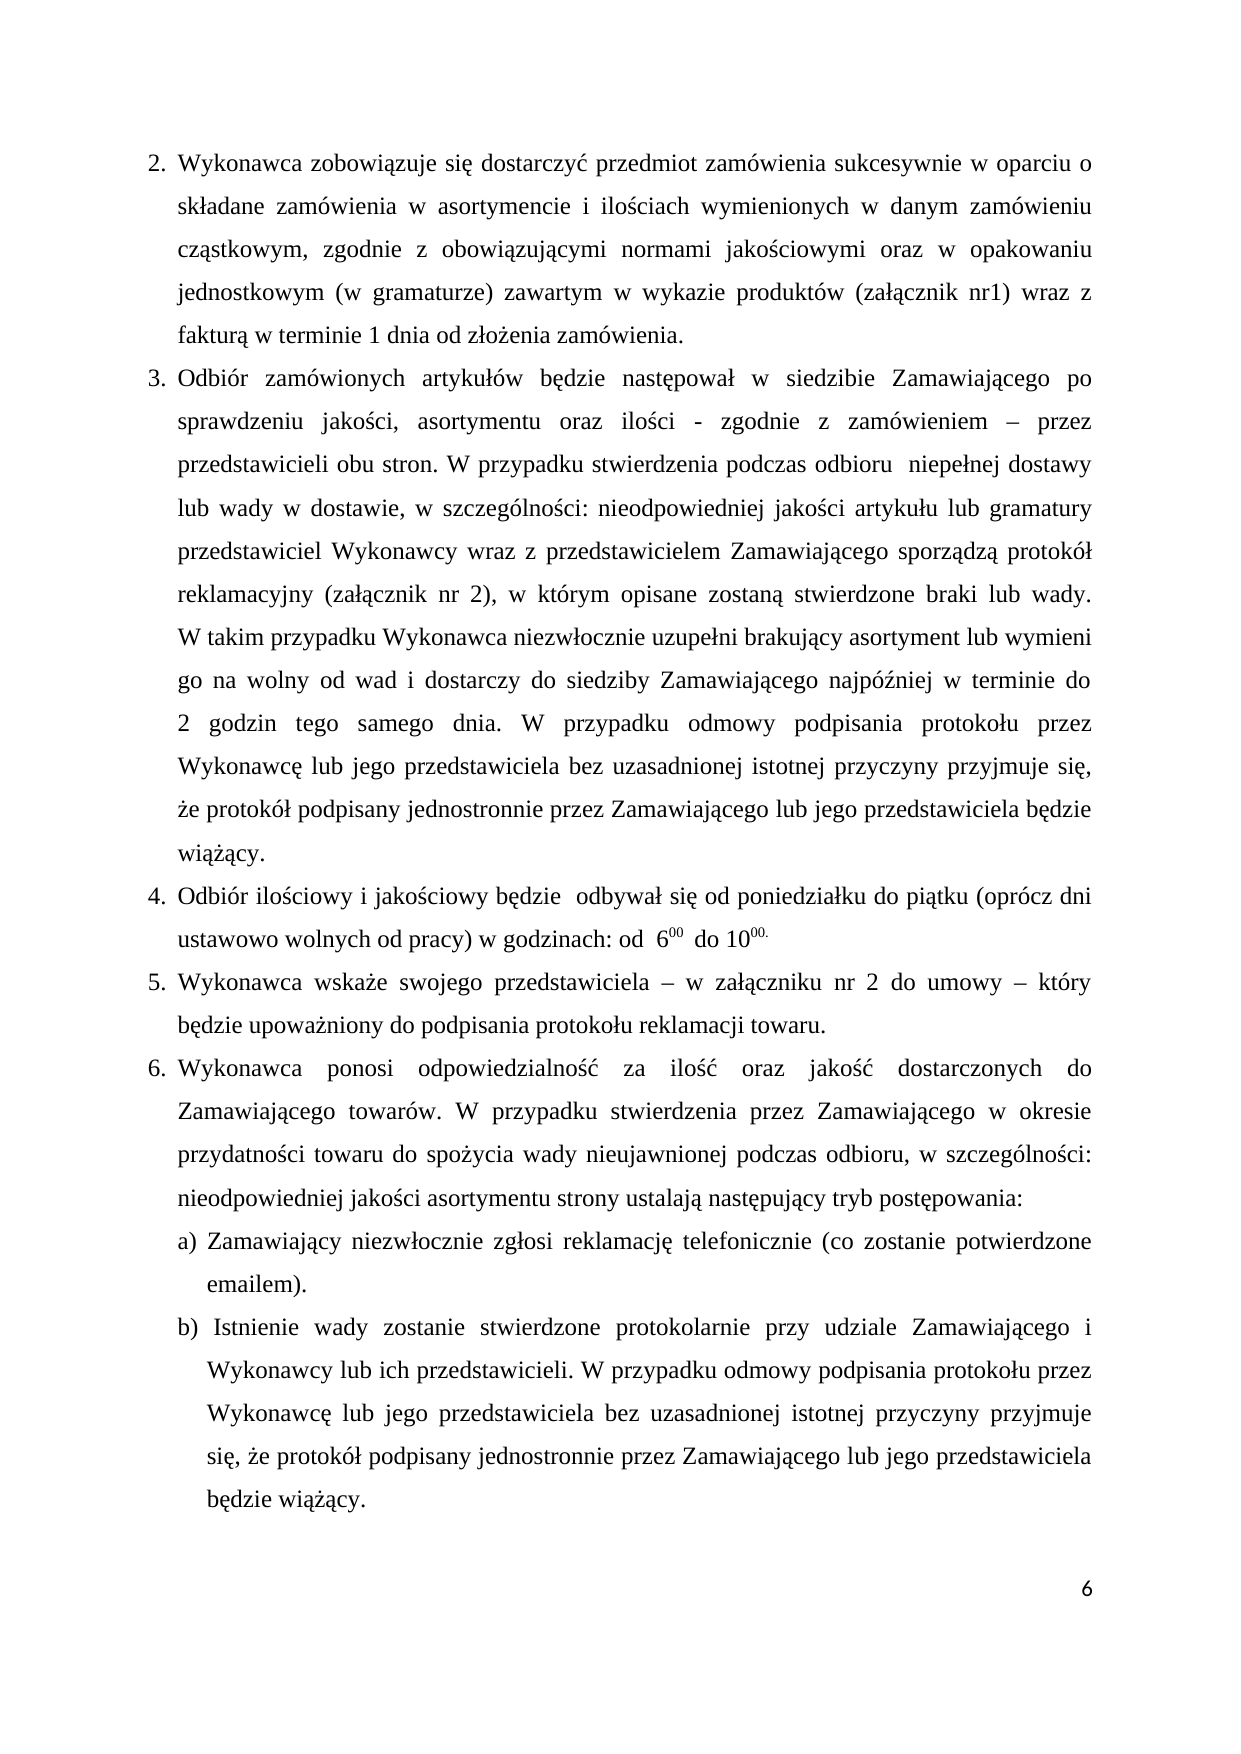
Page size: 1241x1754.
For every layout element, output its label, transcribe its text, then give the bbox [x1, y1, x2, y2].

text b) Istnienie wady zostanie stwierdzone protokolarnie przy udziale Zamawiającego i Wykonawcy lub ich przedstawicieli. W przypadku odmowy podpisania protokołu przez Wykonawcę lub jego przedstawiciela bez uzasadnionej istotnej przyczyny przyjmuje się, że protokół podpisany jednostronnie przez Zamawiającego lub jego przedstawiciela będzie wiążący. [177, 1312, 1093, 1513]
list Odbiór ilościowy i jakościowy będzie odbywał się od poniedziałku do piątku (oprócz dni ustawowo wolnych od pracy) w godzinach: od 600 do 1000. [148, 881, 1093, 953]
list Wykonawca ponosi odpowiedzialność za ilość oraz jakość dostarczonych do Zamawiającego towarów. W przypadku stwierdzenia przez Zamawiającego w okresie przydatności towaru do spożycia wady nieujawnionej podczas odbioru, w szczególności: nieodpowiedniej jakości asortymentu strony ustalają następujący tryb postępowania: [148, 1053, 1093, 1211]
list Odbiór zamówionych artykułów będzie następował w siedzibie Zamawiającego po sprawdzeniu jakości, asortymentu oraz ilości - zgodnie z zamówieniem – przez przedstawicieli obu stron. W przypadku stwierdzenia podczas odbioru niepełnej dostawy lub wady w dostawie, w szczególności: nieodpowiedniej jakości artykułu lub gramatury przedstawiciel Wykonawcy wraz z przedstawicielem Zamawiającego sporządzą protokół reklamacyjny (załącznik nr 2), w którym opisane zostaną stwierdzone braki lub wady. W takim przypadku Wykonawca niezwłocznie uzupełni brakujący asortyment lub wymieni go na wolny od wad i dostarczy do siedziby Zamawiającego najpóźniej w terminie do 2 godzin tego samego dnia. W przypadku odmowy podpisania protokołu przez Wykonawcę lub jego przedstawiciela bez uzasadnionej istotnej przyczyny przyjmuje się, że protokół podpisany jednostronnie przez Zamawiającego lub jego przedstawiciela będzie wiążący. [148, 363, 1093, 866]
text a) Zamawiający niezwłocznie zgłosi reklamację telefonicznie (co zostanie potwierdzone emailem). [177, 1226, 1093, 1298]
list Wykonawca wskaże swojego przedstawiciela – w załączniku nr 2 do umowy – który będzie upoważniony do podpisania protokołu reklamacji towaru. [148, 967, 1093, 1039]
list Wykonawca zobowiązuje się dostarczyć przedmiot zamówienia sukcesywnie w oparciu o składane zamówienia w asortymencie i ilościach wymienionych w danym zamówieniu cząstkowym, zgodnie z obowiązującymi normami jakościowymi oraz w opakowaniu jednostkowym (w gramaturze) zawartym w wykazie produktów (załącznik nr1) wraz z fakturą w terminie 1 dnia od złożenia zamówienia. [148, 148, 1093, 349]
